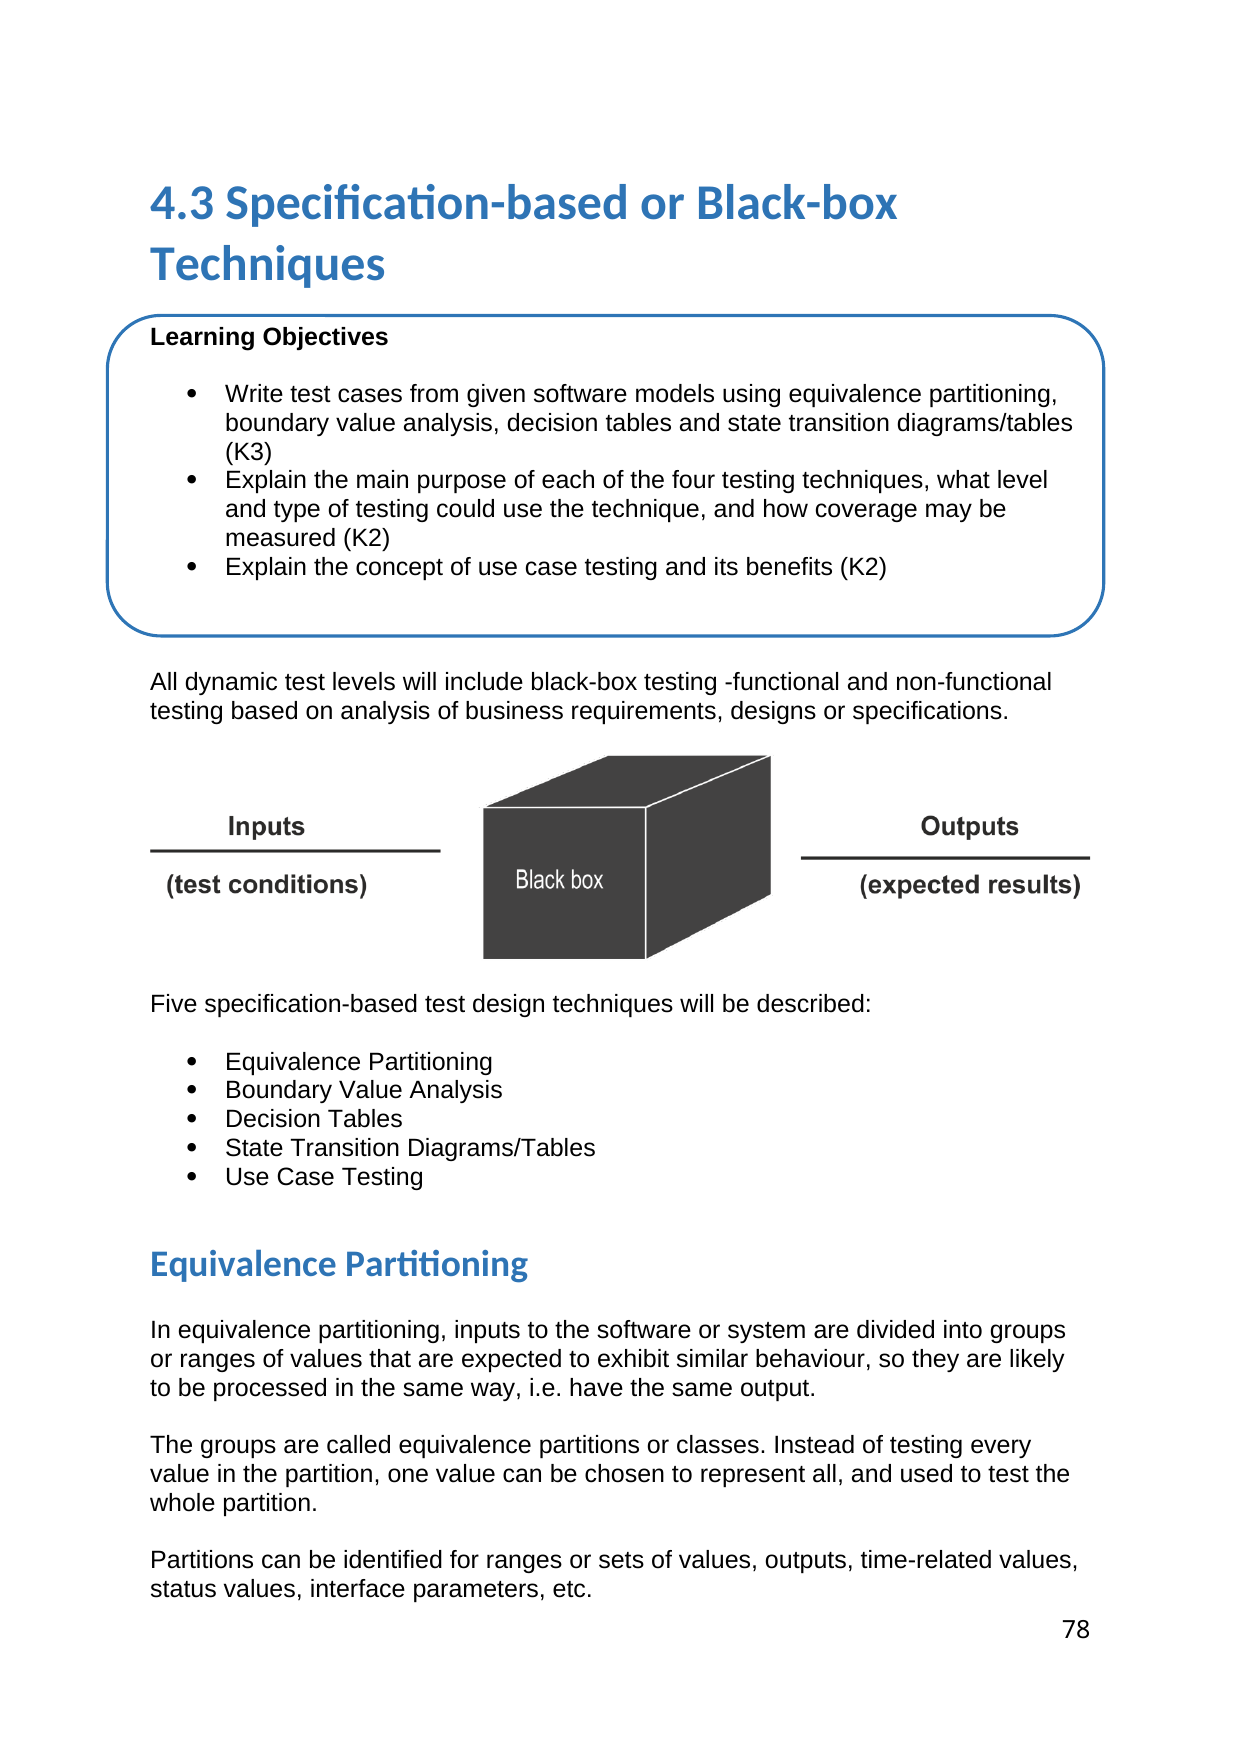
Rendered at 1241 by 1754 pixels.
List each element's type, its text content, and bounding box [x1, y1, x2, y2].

list Write test cases from given software models using equivalence partitioning, boundary value analysis, decision tables and state transition diagrams/tables (K3) [187, 379, 1090, 466]
picture [150, 753, 1091, 961]
text In equivalence partitioning, inputs to the software or system are divided into groups or ranges of values that are expected to exhibit similar behaviour, so they are likely to be processed in the same way, i.e. have the same output. [150, 1315, 1090, 1401]
list Explain the concept of use case testing and its benefits (K2) [187, 552, 1090, 581]
text Partitions can be identified for ranges or sets of values, outputs, time-related values, status values, interface parameters, etc. [150, 1545, 1090, 1602]
list Boundary Value Analysis [187, 1075, 1090, 1104]
subtitle 4.3 Specification-based or Black-box Techniques [150, 171, 1090, 293]
list Explain the main purpose of each of the four testing techniques, what level and type of testing could use the technique, and how coverage may be measured (K2) [187, 466, 1090, 552]
list Use Case Testing [187, 1162, 1090, 1191]
list Equivalence Partitioning [187, 1047, 1090, 1075]
list Decision Tables [187, 1104, 1090, 1133]
text Learning Objectives [150, 322, 1090, 350]
list State Transition Diagrams/Tables [187, 1133, 1090, 1162]
text Five specification-based test design techniques will be described: [150, 989, 1090, 1018]
text The groups are called equivalence partitions or classes. Instead of testing every value in the partition, one value can be chosen to represent all, and used to test the whole partition. [150, 1430, 1090, 1516]
subtitle Equivalence Partitioning [150, 1240, 1090, 1286]
text All dynamic test levels will include black-box testing -functional and non-functional testing based on analysis of business requirements, designs or specifications. [150, 667, 1090, 724]
